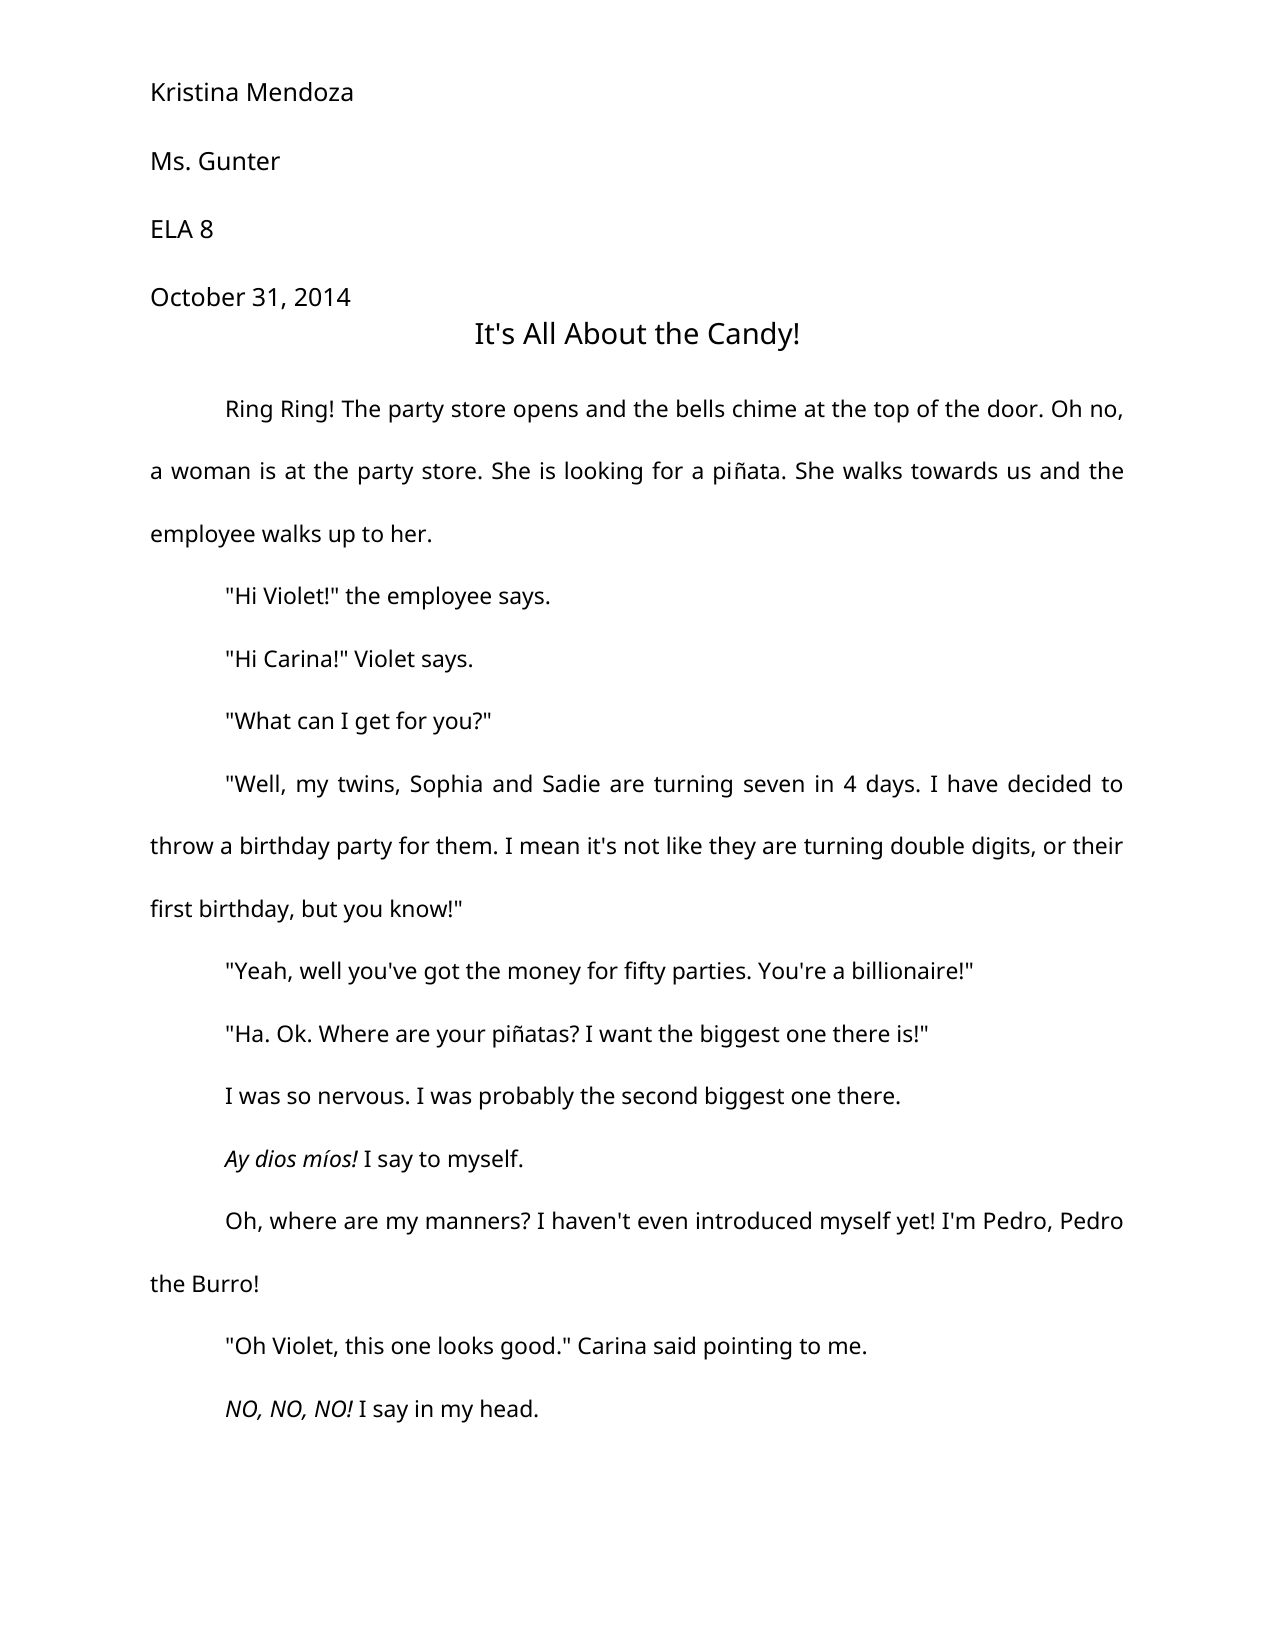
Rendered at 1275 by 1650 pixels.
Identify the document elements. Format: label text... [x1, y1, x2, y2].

text "Yeah, well you've got the money for fifty parties. You're a billionaire!" [150, 955, 1125, 987]
text Ring Ring! The party store opens and the bells chime at the top of the door. Oh no, a woman is at the party store. She is looking for a piñata. She walks towards us and the employee walks up to her. [150, 393, 1125, 549]
text "What can I get for you?" [150, 705, 1125, 737]
text I was so nervous. I was probably the second biggest one there. [150, 1080, 1125, 1112]
text "Hi Carina!" Violet says. [150, 643, 1125, 674]
text "Hi Violet!" the employee says. [150, 580, 1125, 612]
text "Ha. Ok. Where are your piñatas? I want the biggest one there is!" [150, 1018, 1125, 1049]
text Oh, where are my manners? I haven't even introduced myself yet! I'm Pedro, Pedro the Burro! [150, 1205, 1125, 1299]
text It's All About the Candy! [150, 313, 1125, 353]
text "Well, my twins, Sophia and Sadie are turning seven in 4 days. I have decided to throw a birthday party for them. I mean it's not like they are turning double digits, or their first birthday, but you know!" [150, 768, 1125, 924]
text "Oh Violet, this one looks good." Carina said pointing to me. [150, 1330, 1125, 1362]
text NO, NO, NO! I say in my head. [150, 1393, 1125, 1424]
text Ay dios míos! I say to myself. [150, 1143, 1125, 1174]
